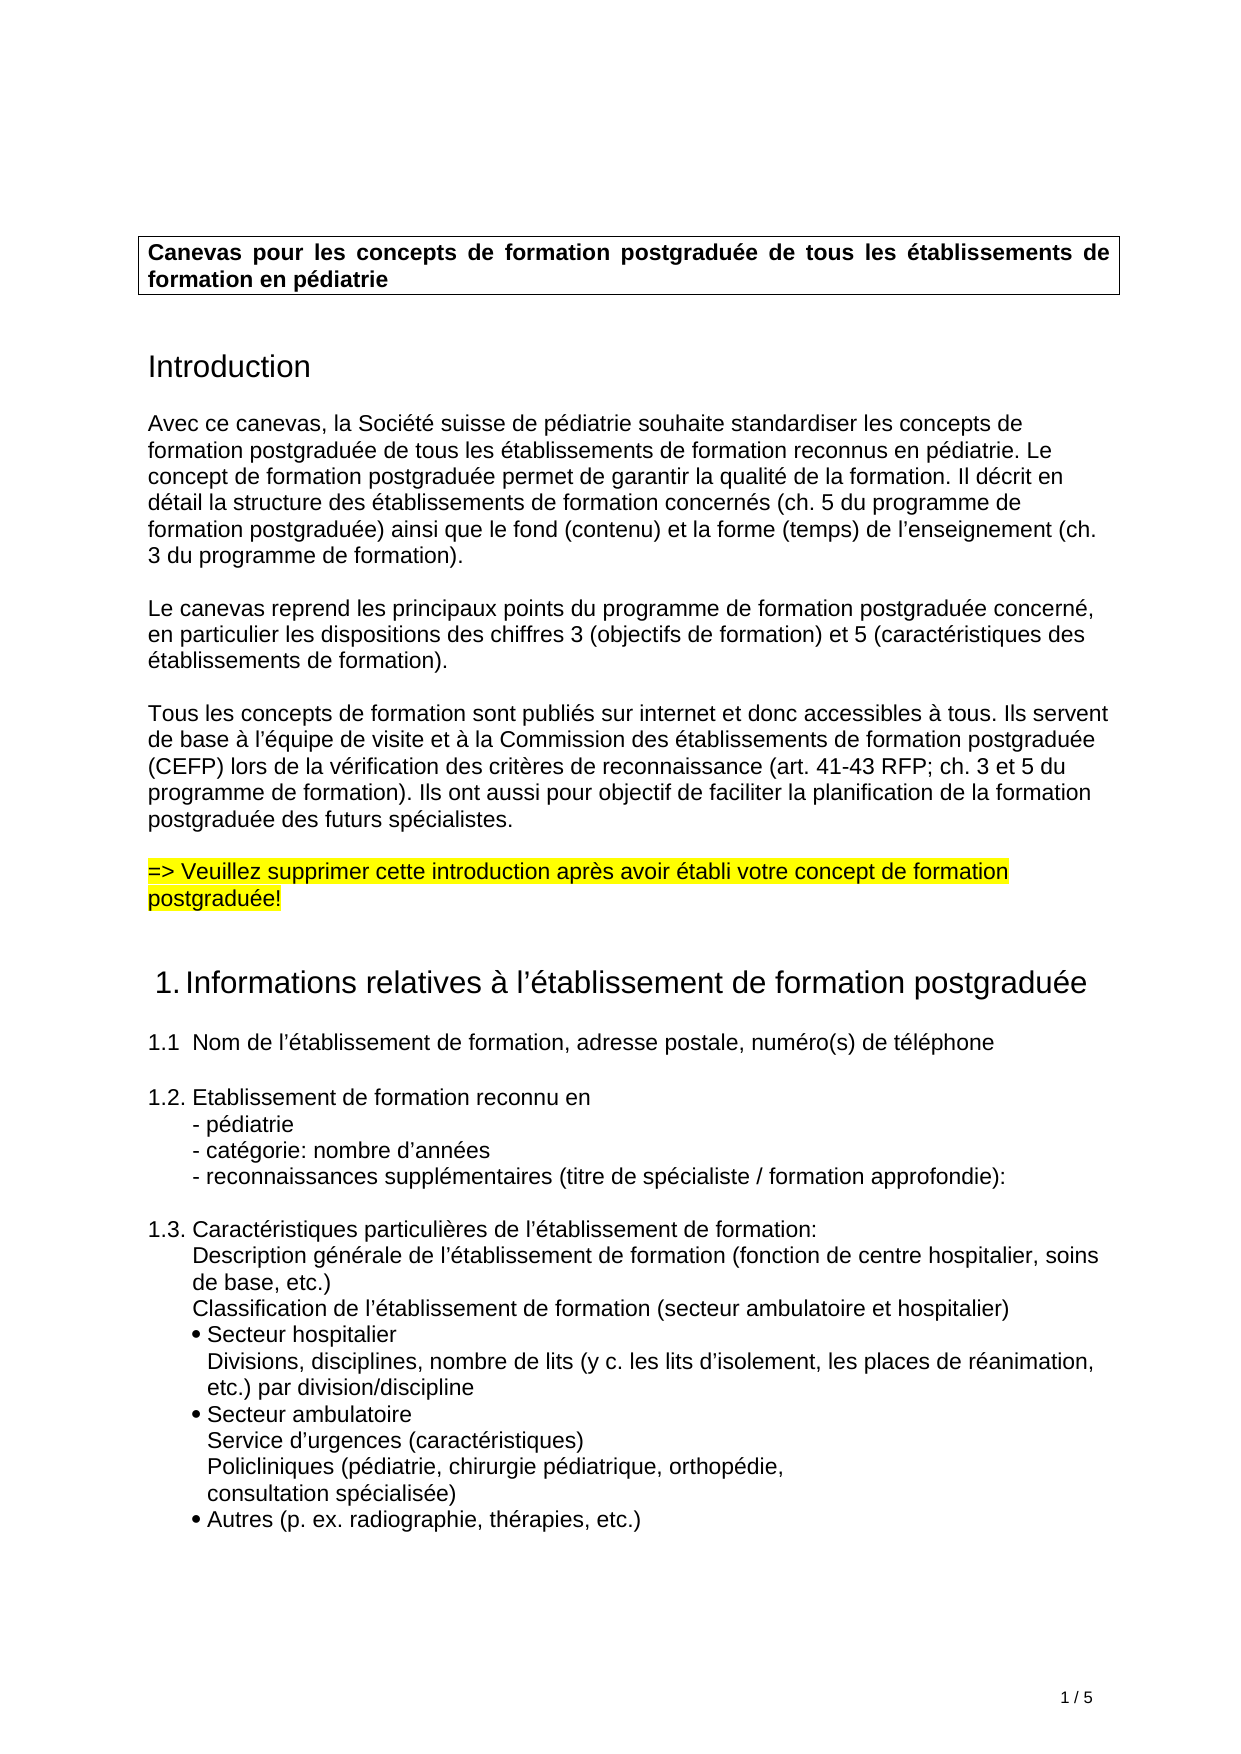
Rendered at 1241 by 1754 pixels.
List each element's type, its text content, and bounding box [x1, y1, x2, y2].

text Avec ce canevas, la Société suisse de pédiatrie souhaite standardiser les concepts de formation postgraduée de tous les établissements de formation reconnus en pédiatrie. Le concept de formation postgraduée permet de garantir la qualité de la formation. Il décrit en détail la structure des établissements de formation concernés (ch. 5 du programme de formation postgraduée) ainsi que le fond (contenu) et la forme (temps) de l’enseignement (ch. 3 du programme de formation). [148, 410, 1110, 568]
list 1.2. Etablissement de formation reconnu en [148, 1084, 1110, 1111]
list Informations relatives à l’établissement de formation postgraduée [154, 964, 1110, 999]
list 1.3. Caractéristiques particulières de l’établissement de formation: [148, 1216, 1110, 1242]
list Description générale de l’établissement de formation (fonction de centre hospitalier, soins de base, etc.) [148, 1242, 1110, 1295]
list - reconnaissances supplémentaires (titre de spécialiste / formation approfondie): [162, 1163, 1110, 1190]
list Secteur hospitalier Divisions, disciplines, nombre de lits (y c. les lits d’isolement, les places de réanimation, etc.) par division/discipline [192, 1321, 1110, 1401]
list Classification de l’établissement de formation (secteur ambulatoire et hospitalier) [148, 1295, 1110, 1321]
text Tous les concepts de formation sont publiés sur internet et donc accessibles à tous. Ils servent de base à l’équipe de visite et à la Commission des établissements de formation postgraduée (CEFP) lors de la vérification des critères de reconnaissance (art. 41-43 RFP; ch. 3 et 5 du programme de formation). Ils ont aussi pour objectif de faciliter la planification de la formation postgraduée des futurs spécialistes. [148, 700, 1110, 832]
text Introduction [148, 348, 1110, 384]
list - catégorie: nombre d’années [162, 1137, 1110, 1163]
list - pédiatrie [162, 1111, 1110, 1137]
text Canevas pour les concepts de formation postgraduée de tous les établissements de formation en pédiatrie [139, 237, 1119, 294]
text => Veuillez supprimer cette introduction après avoir établi votre concept de formation postgraduée! [148, 858, 1110, 911]
text 1.1 Nom de l’établissement de formation, adresse postale, numéro(s) de téléphone [148, 1026, 1110, 1055]
text Le canevas reprend les principaux points du programme de formation postgraduée concerné, en particulier les dispositions des chiffres 3 (objectifs de formation) et 5 (caractéristiques des établissements de formation). [148, 595, 1110, 674]
list Autres (p. ex. radiographie, thérapies, etc.) [192, 1506, 1110, 1532]
list Secteur ambulatoire Service d’urgences (caractéristiques) Policliniques (pédiatrie, chirurgie pédiatrique, orthopédie, consultation spécialisée) [192, 1401, 1110, 1506]
